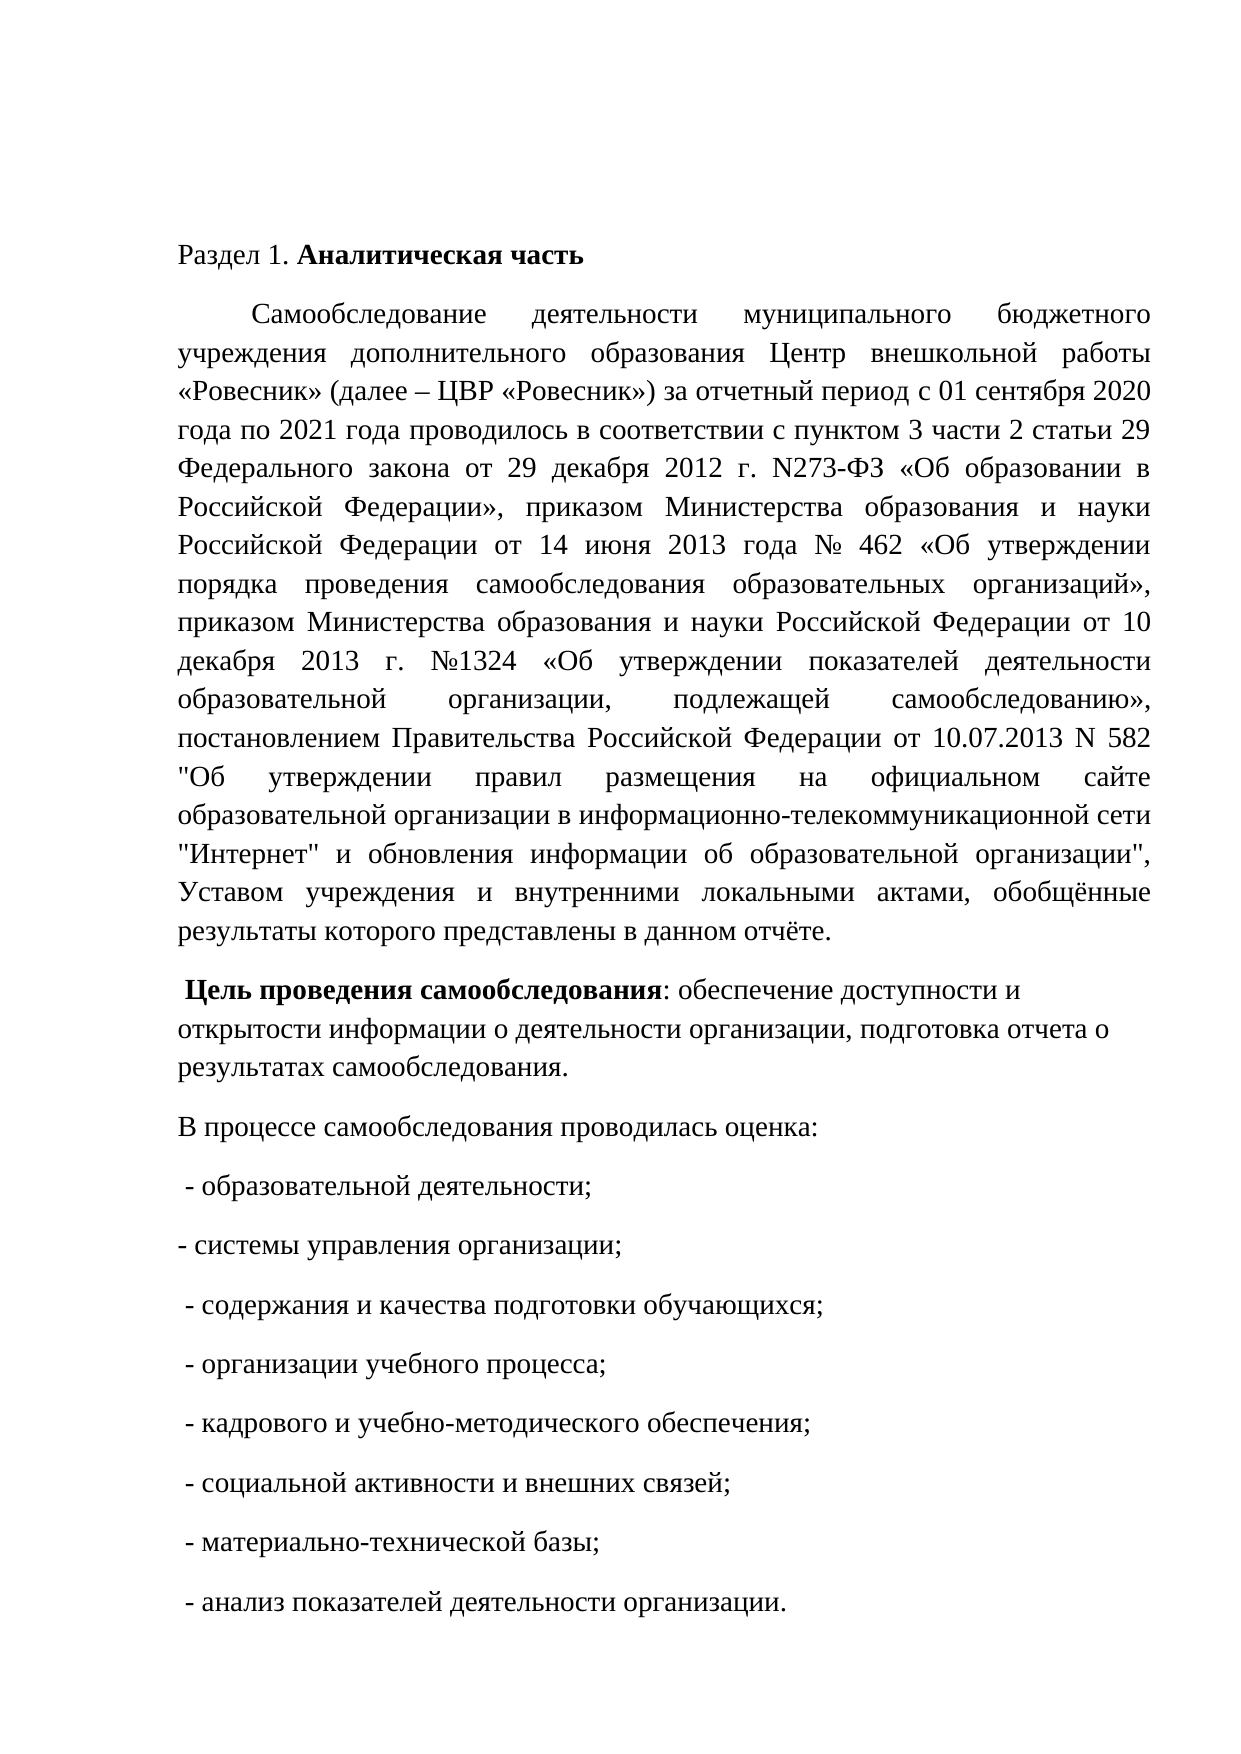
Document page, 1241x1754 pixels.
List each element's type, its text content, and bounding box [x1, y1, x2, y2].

text - содержания и качества подготовки обучающихся; [177, 1287, 1152, 1320]
text Самообследование деятельности муниципального бюджетного учреждения дополнительного образования Центр внешкольной работы «Ровесник» (далее – ЦВР «Ровесник») за отчетный период с 01 сентября 2020 года по 2021 года проводилось в соответствии с пунктом 3 части 2 статьи 29 Федерального закона от 29 декабря 2012 г. N273-ФЗ «Об образовании в Российской Федерации», приказом Министерства образования и науки Российской Федерации от 14 июня 2013 года № 462 «Об утверждении порядка проведения самообследования образовательных организаций», приказом Министерства образования и науки Российской Федерации от 10 декабря 2013 г. №1324 «Об утверждении показателей деятельности образовательной организации, подлежащей самообследованию», постановлением Правительства Российской Федерации от 10.07.2013 N 582 "Об утверждении правил размещения на официальном сайте образовательной организации в информационно-телекоммуникационной сети "Интернет" и обновления информации об образовательной организации", Уставом учреждения и внутренними локальными актами, обобщённые результаты которого представлены в данном отчёте. [177, 296, 1152, 946]
text - анализ показателей деятельности организации. [177, 1584, 1152, 1617]
text В процессе самообследования проводилась оценка: [177, 1109, 1152, 1142]
text Раздел 1. Аналитическая часть [177, 237, 1152, 270]
text - социальной активности и внешних связей; [177, 1465, 1152, 1498]
text - материально-технической базы; [177, 1524, 1152, 1558]
text - организации учебного процесса; [177, 1346, 1152, 1380]
text - кадрового и учебно-методического обеспечения; [177, 1406, 1152, 1439]
text Цель проведения самообследования: обеспечение доступности и открытости информации о деятельности организации, подготовка отчета о результатах самообследования. [177, 972, 1152, 1083]
text - образовательной деятельности; [177, 1168, 1152, 1202]
text - системы управления организации; [177, 1227, 1152, 1261]
